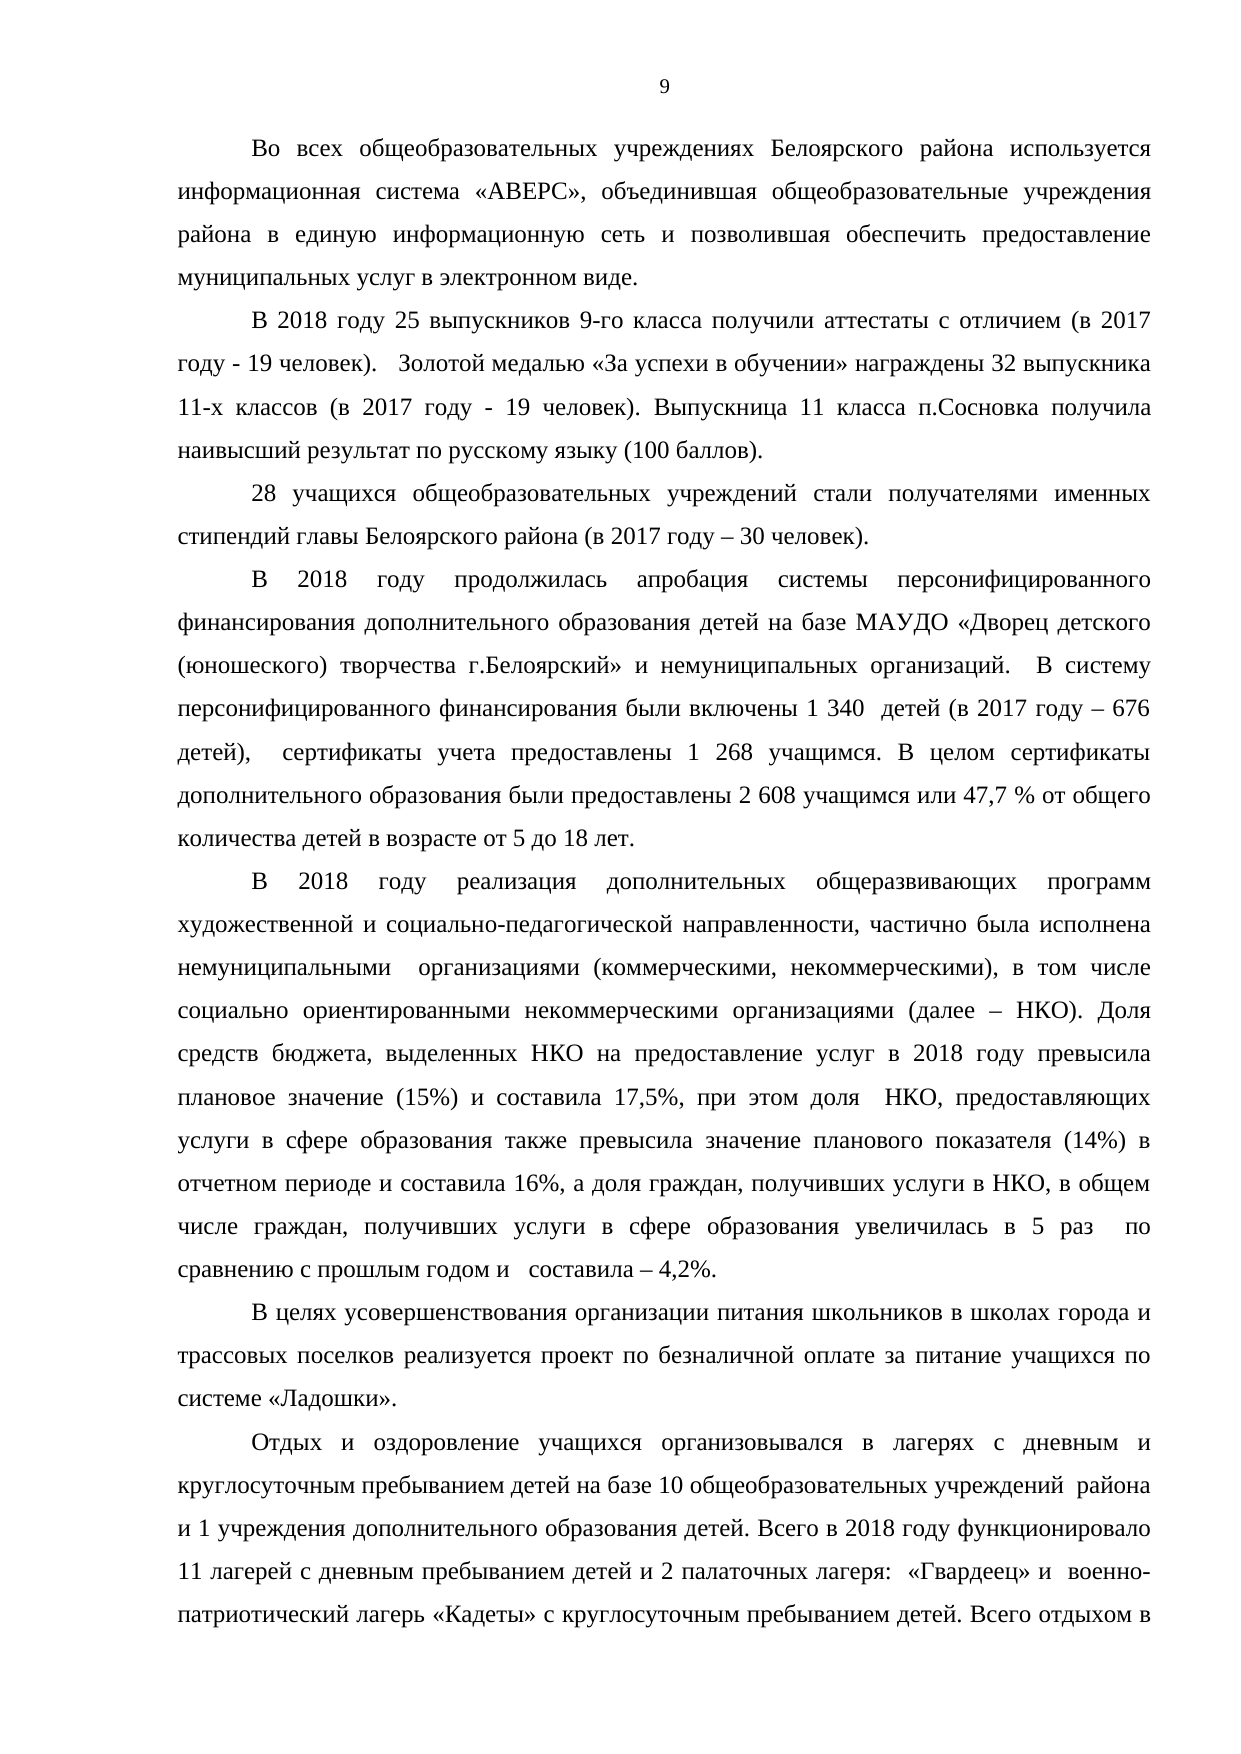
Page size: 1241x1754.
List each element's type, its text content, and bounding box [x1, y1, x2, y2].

text В 2018 году 25 выпускников 9-го класса получили аттестаты с отличием (в 2017 году - 19 человек). Золотой медалью «За успехи в обучении» награждены 32 выпускника 11-х классов (в 2017 году - 19 человек). Выпускница 11 класса п.Сосновка получила наивысший результат по русскому языку (100 баллов). [177, 305, 1152, 463]
text Во всех общеобразовательных учреждениях Белоярского района используется информационная система «АВЕРС», объединившая общеобразовательные учреждения района в единую информационную сеть и позволившая обеспечить предоставление муниципальных услуг в электронном виде. [177, 133, 1152, 291]
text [177, 1427, 1152, 1628]
text 28 учащихся общеобразовательных учреждений стали получателями именных стипендий главы Белоярского района (в 2017 году – 30 человек). [177, 478, 1152, 550]
text В целях усовершенствования организации питания школьников в школах города и трассовых поселков реализуется проект по безналичной оплате за питание учащихся по системе «Ладошки». [177, 1297, 1152, 1412]
text В 2018 году реализация дополнительных общеразвивающих программ художественной и социально-педагогической направленности, частично была исполнена немуниципальными организациями (коммерческими, некоммерческими), в том числе социально ориентированными некоммерческими организациями (далее – НКО). Доля средств бюджета, выделенных НКО на предоставление услуг в 2018 году превысила плановое значение (15%) и составила 17,5%, при этом доля НКО, предоставляющих услуги в сфере образования также превысила значение планового показателя (14%) в отчетном периоде и составила 16%, а доля граждан, получивших услуги в НКО, в общем числе граждан, получивших услуги в сфере образования увеличилась в 5 раз по сравнению с прошлым годом и составила – 4,2%. [177, 866, 1152, 1283]
text В 2018 году продолжилась апробация системы персонифицированного финансирования дополнительного образования детей на базе МАУДО «Дворец детского (юношеского) творчества г.Белоярский» и немуниципальных организаций. В систему персонифицированного финансирования были включены 1 340 детей (в 2017 году – 676 детей), сертификаты учета предоставлены 1 268 учащимся. В целом сертификаты дополнительного образования были предоставлены 2 608 учащимся или 47,7 % от общего количества детей в возрасте от 5 до 18 лет. [177, 564, 1152, 852]
